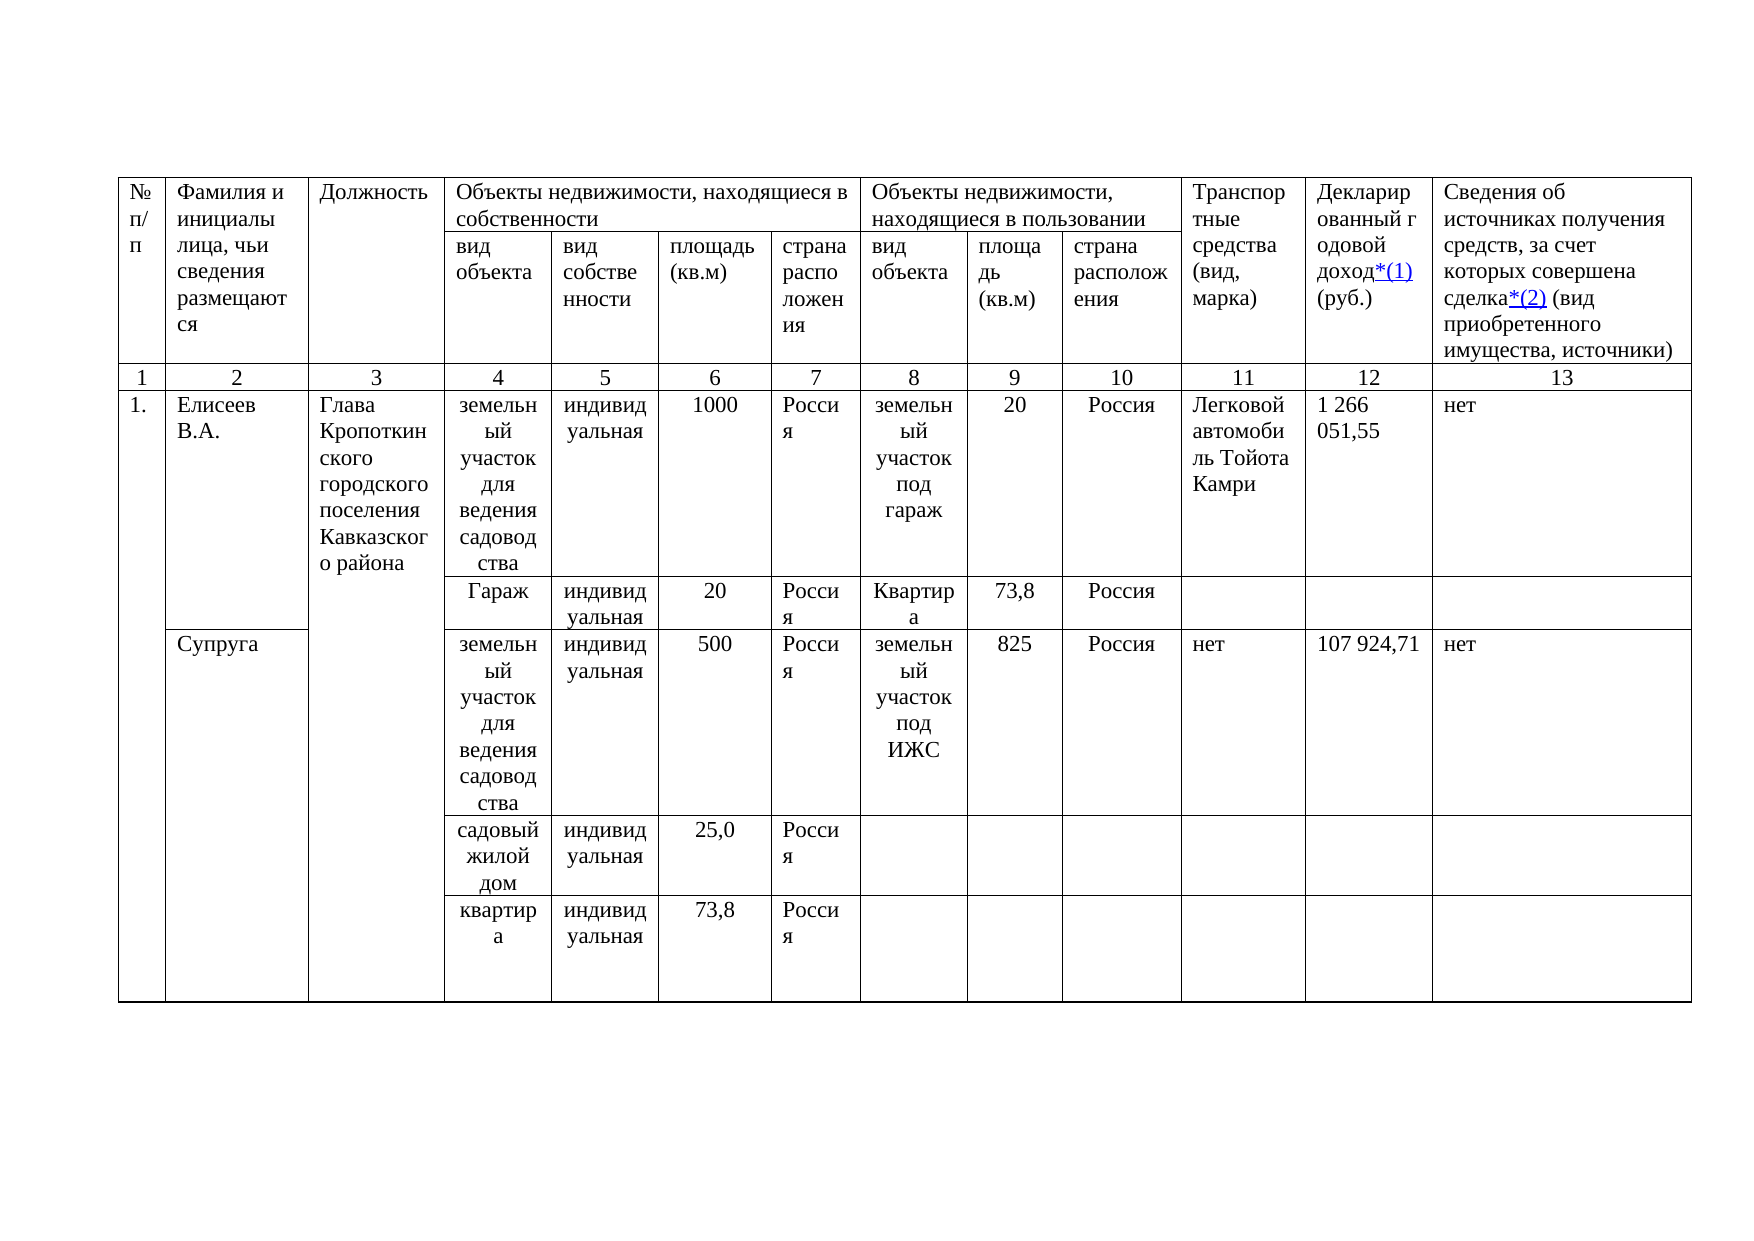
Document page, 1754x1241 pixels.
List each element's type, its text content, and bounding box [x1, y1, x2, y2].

table_cell земельный участок для ведения садоводства [445, 391, 551, 576]
table_cell 11 [1182, 364, 1305, 390]
table_cell [1433, 816, 1691, 895]
table_cell 1 266 051,55 [1306, 391, 1432, 576]
table_cell Россия [772, 391, 860, 576]
table_cell Квартира [861, 577, 967, 629]
table_cell 3 [309, 364, 444, 390]
table_header Фамилия и инициалы лица, чьи сведения размещаются [166, 178, 308, 363]
table_cell садовый жилой дом [445, 816, 551, 895]
table_cell страна расположения [1063, 232, 1181, 363]
table_cell площадь (кв.м) [968, 232, 1062, 363]
table_cell нет [1433, 630, 1691, 815]
table_cell индивидуальная [552, 577, 658, 629]
table_cell нет [1433, 391, 1691, 576]
table_cell 73,8 [968, 577, 1062, 629]
table_cell Россия [1063, 630, 1181, 815]
table_cell [1306, 896, 1432, 1001]
table_cell [1182, 816, 1305, 895]
table_cell [1433, 577, 1691, 629]
table_cell Супруга [166, 630, 308, 1001]
table_cell Россия [772, 816, 860, 895]
table_cell 20 [968, 391, 1062, 576]
table_cell [1306, 577, 1432, 629]
table_cell Россия [772, 896, 860, 1001]
table_cell индивидуальная [552, 630, 658, 815]
table_header Транспортные средства (вид, марка) [1182, 178, 1305, 363]
table_cell [1063, 896, 1181, 1001]
table_cell Гараж [445, 577, 551, 629]
table_cell [1306, 816, 1432, 895]
table_cell 9 [968, 364, 1062, 390]
table_cell [861, 816, 967, 895]
table_cell Россия [772, 577, 860, 629]
table_cell 7 [772, 364, 860, 390]
table_cell 2 [166, 364, 308, 390]
table_cell 1000 [659, 391, 771, 576]
table_cell индивидуальная [552, 391, 658, 576]
table_cell 13 [1433, 364, 1691, 390]
table_cell 73,8 [659, 896, 771, 1001]
table_cell 25,0 [659, 816, 771, 895]
table_cell Россия [1063, 391, 1181, 576]
table_cell 5 [552, 364, 658, 390]
table_cell 12 [1306, 364, 1432, 390]
table_cell земельный участок для ведения садоводства [445, 630, 551, 815]
table_cell 20 [659, 577, 771, 629]
table_cell индивидуальная [552, 896, 658, 1001]
table_cell земельный участок под гараж [861, 391, 967, 576]
table_cell 8 [861, 364, 967, 390]
table_cell 500 [659, 630, 771, 815]
table_cell 6 [659, 364, 771, 390]
table_cell Елисеев В.А. [166, 391, 308, 629]
table_cell 10 [1063, 364, 1181, 390]
table_header Сведения об источниках получения средств, за счет которых совершена сделка*(2) (вид приобретенного имущества, источники) [1433, 178, 1691, 363]
table_cell [1433, 896, 1691, 1001]
table_cell 825 [968, 630, 1062, 815]
table_cell [968, 816, 1062, 895]
table_cell Легковой автомобиль Тойота Камри [1182, 391, 1305, 576]
table_cell страна расположения [772, 232, 860, 363]
table_cell Глава Кропоткинского городского поселения Кавказского района [309, 391, 444, 1001]
table_header № п/п [119, 178, 165, 363]
table_cell вид собственности [552, 232, 658, 363]
table_cell нет [1182, 630, 1305, 815]
table_cell вид объекта [445, 232, 551, 363]
table_cell земельный участок под ИЖС [861, 630, 967, 815]
table_cell квартира [445, 896, 551, 1001]
table_cell 107 924,71 [1306, 630, 1432, 815]
table_cell 4 [445, 364, 551, 390]
table_cell площадь (кв.м) [659, 232, 771, 363]
table_cell индивидуальная [552, 816, 658, 895]
table_cell [1182, 896, 1305, 1001]
table_header Объекты недвижимости, находящиеся в собственности [445, 178, 860, 231]
table_header Объекты недвижимости, находящиеся в пользовании [861, 178, 1181, 231]
table_cell Россия [772, 630, 860, 815]
table_cell [1182, 577, 1305, 629]
table_cell [1063, 816, 1181, 895]
table_cell [968, 896, 1062, 1001]
table_cell Россия [1063, 577, 1181, 629]
table_cell 1. [119, 391, 165, 1001]
table_cell вид объекта [861, 232, 967, 363]
table_cell 1 [119, 364, 165, 390]
table_header Декларированный годовой доход*(1) (руб.) [1306, 178, 1432, 363]
table_cell [861, 896, 967, 1001]
table_header Должность [309, 178, 444, 363]
